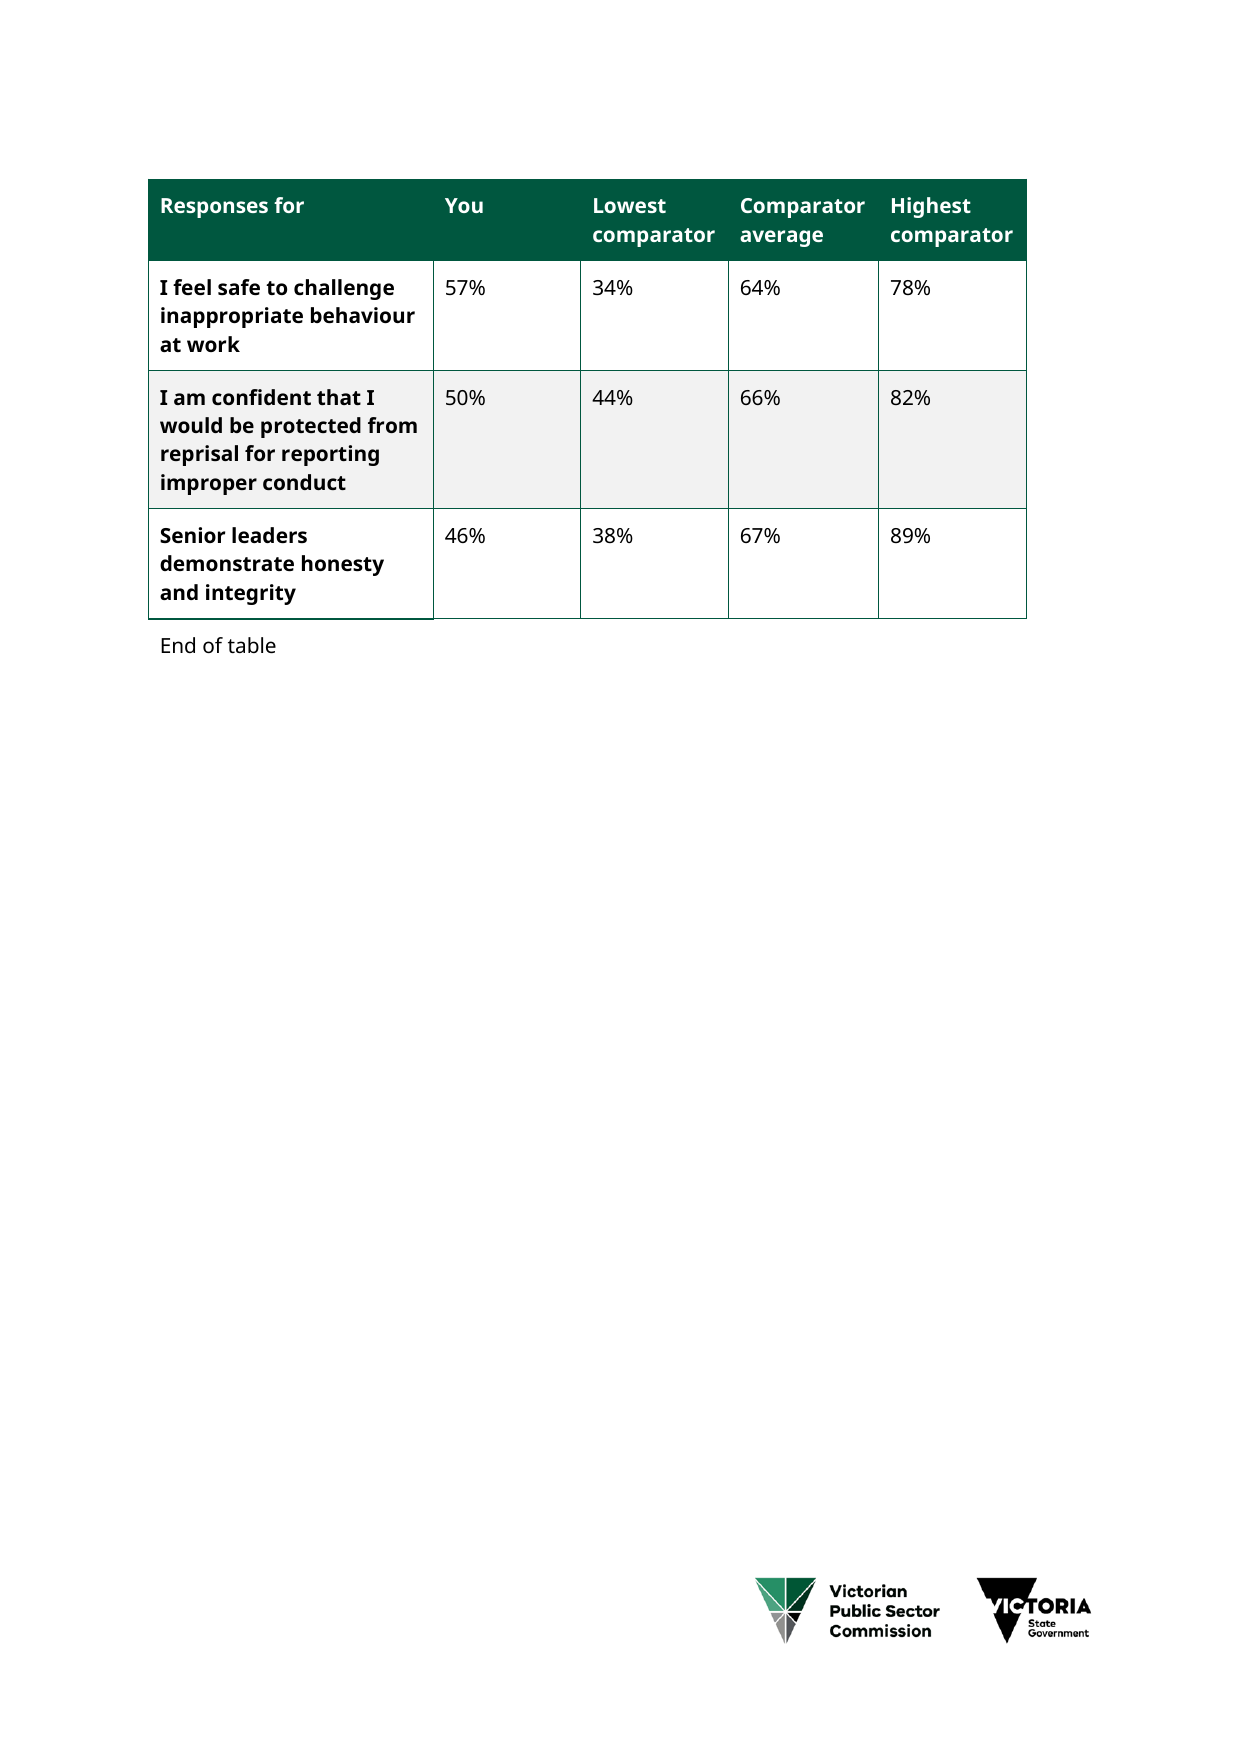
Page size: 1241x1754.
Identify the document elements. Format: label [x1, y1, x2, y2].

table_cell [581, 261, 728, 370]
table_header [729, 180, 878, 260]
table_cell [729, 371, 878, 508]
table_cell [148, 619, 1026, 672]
picture [754, 1577, 1093, 1645]
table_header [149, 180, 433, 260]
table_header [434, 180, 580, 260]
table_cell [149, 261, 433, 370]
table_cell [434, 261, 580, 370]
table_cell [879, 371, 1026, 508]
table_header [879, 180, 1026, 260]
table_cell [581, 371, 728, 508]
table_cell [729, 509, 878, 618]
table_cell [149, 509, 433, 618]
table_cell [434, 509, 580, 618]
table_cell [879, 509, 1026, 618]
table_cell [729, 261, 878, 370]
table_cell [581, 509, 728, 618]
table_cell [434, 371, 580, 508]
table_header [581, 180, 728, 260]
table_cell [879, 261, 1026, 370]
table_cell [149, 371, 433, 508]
